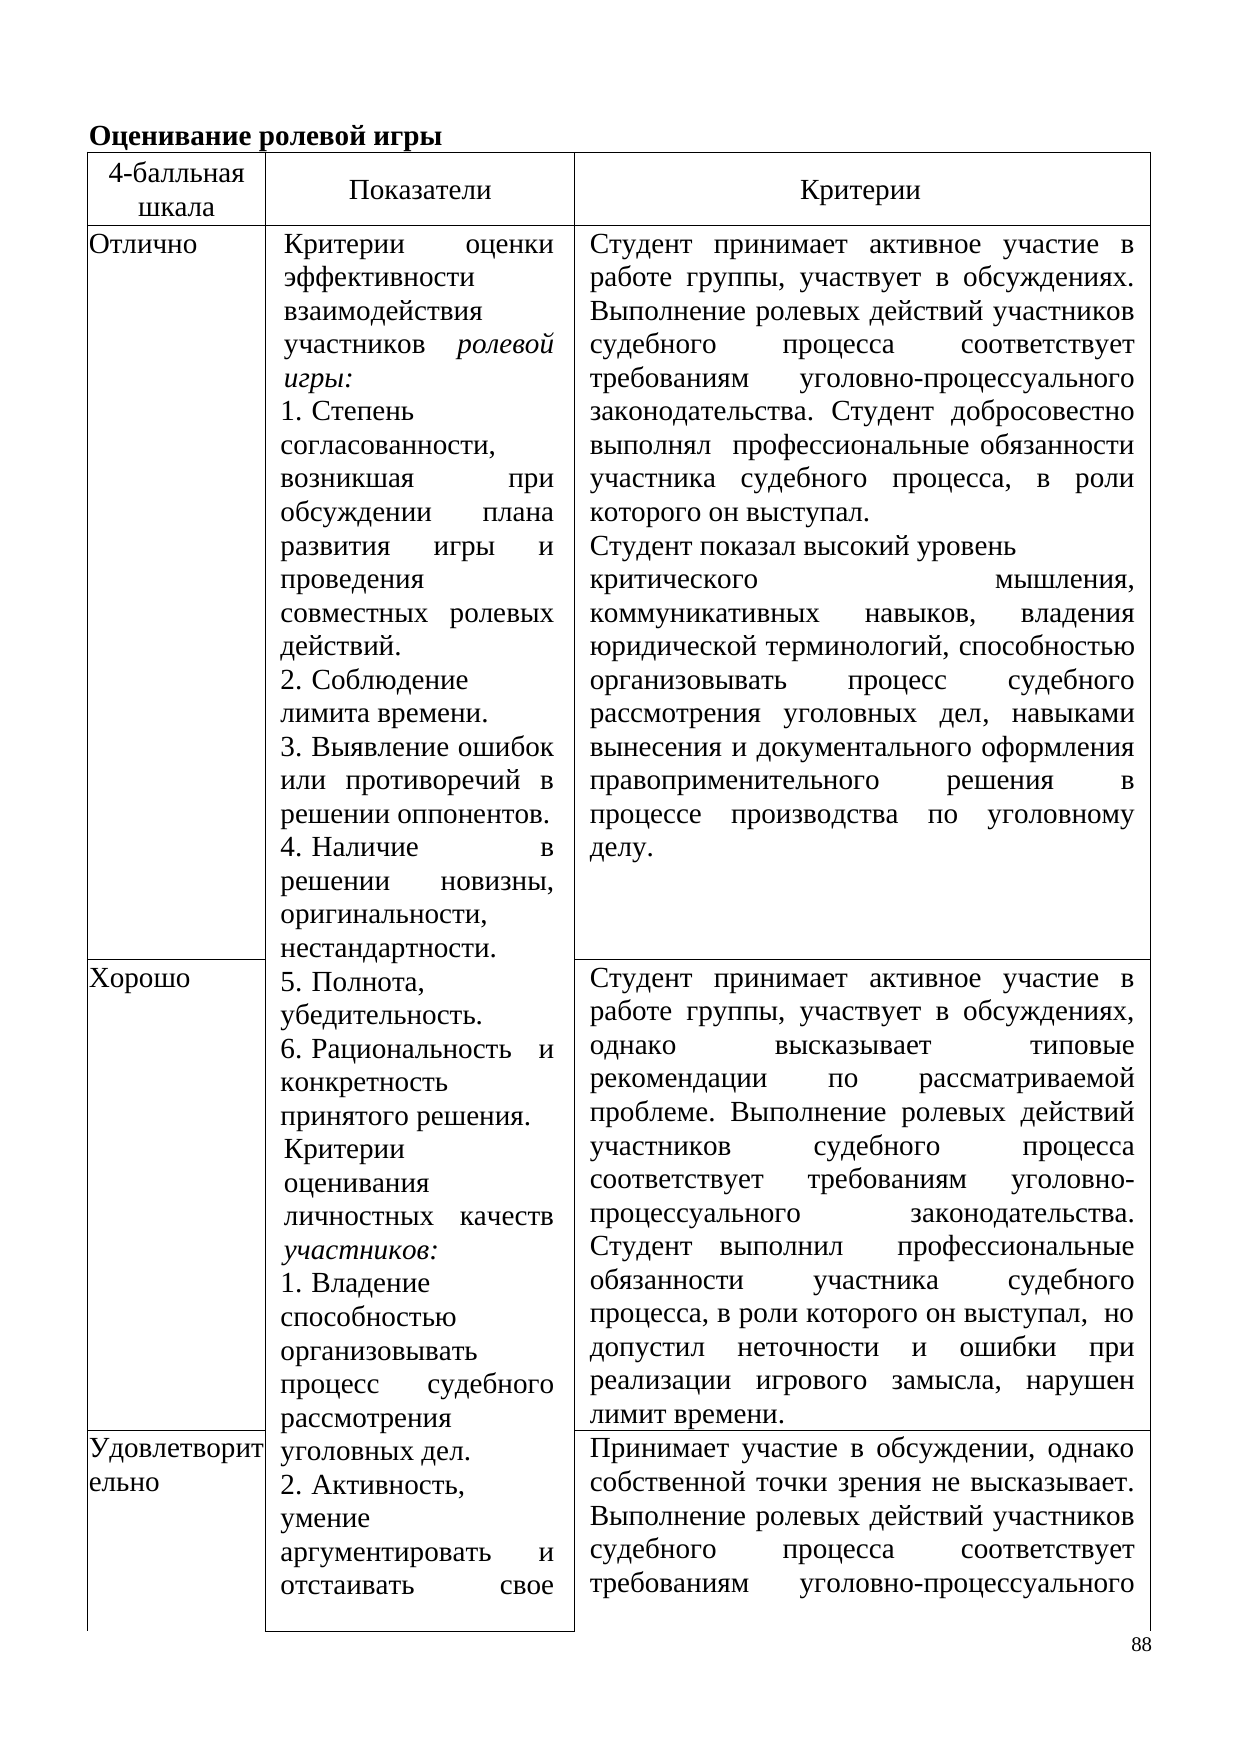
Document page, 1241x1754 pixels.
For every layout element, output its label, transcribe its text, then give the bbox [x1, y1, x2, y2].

table_cell Студент принимает активное участие в работе группы, участвует в обсуждениях. Выполнение ролевых действий участников судебного процесса соответствует требованиям уголовно-процессуального законодательства. Студент добросовестно выполнял профессиональные обязанности участника судебного процесса, в роли которого он выступал. Студент показал высокий уровень критического мышления, коммуникативных навыков, владения юридической терминологий, способностью организовывать процесс судебного рассмотрения уголовных дел, навыками вынесения и документального оформления правоприменительного решения в процессе производства по уголовному делу. [575, 226, 1150, 959]
table_cell Студент принимает активное участие в работе группы, участвует в обсуждениях, однако высказывает типовые рекомендации по рассматриваемой проблеме. Выполнение ролевых действий участников судебного процесса соответствует требованиям уголовно-процессуального законодательства. Студент выполнил профессиональные обязанности участника судебного процесса, в роли которого он выступал, но допустил неточности и ошибки при реализации игрового замысла, нарушен лимит времени. [575, 960, 1150, 1429]
table_header Критерии [575, 153, 1150, 225]
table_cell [575, 1431, 1150, 1631]
table_cell Хорошо [88, 960, 265, 1429]
table_cell Отлично [88, 226, 265, 959]
table_cell Критерии оценки эффективности взаимодействия участников ролевой игры: Степень согласованности, возникшая при обсуждении плана развития игры и проведения совместных ролевых действий. Соблюдение лимита времени. Выявление ошибок или противоречий в решении оппонентов. Наличие в решении новизны, оригинальности, нестандартности. Полнота, убедительность. Рациональность и конкретность принятого решения. Критерии оценивания личностных качеств участников: Владение способностью организовывать процесс судебного рассмотрения уголовных дел. Активность, умение аргументировать и отстаивать свое решение. Умение использовать различные информационные источники (научную литературу, справочные материал, нормативные документы, судебно-следственную практику). Самоорганизация. Культура и выразительность речи, коммуникабельность, уважение к другим участникам. [266, 226, 574, 1631]
table_header 4-балльная шкала [88, 153, 265, 225]
text Оценивание ролевой игры [88, 118, 1152, 152]
table_header Показатели [266, 153, 574, 225]
table_cell Удовлетворительно [88, 1431, 265, 1631]
